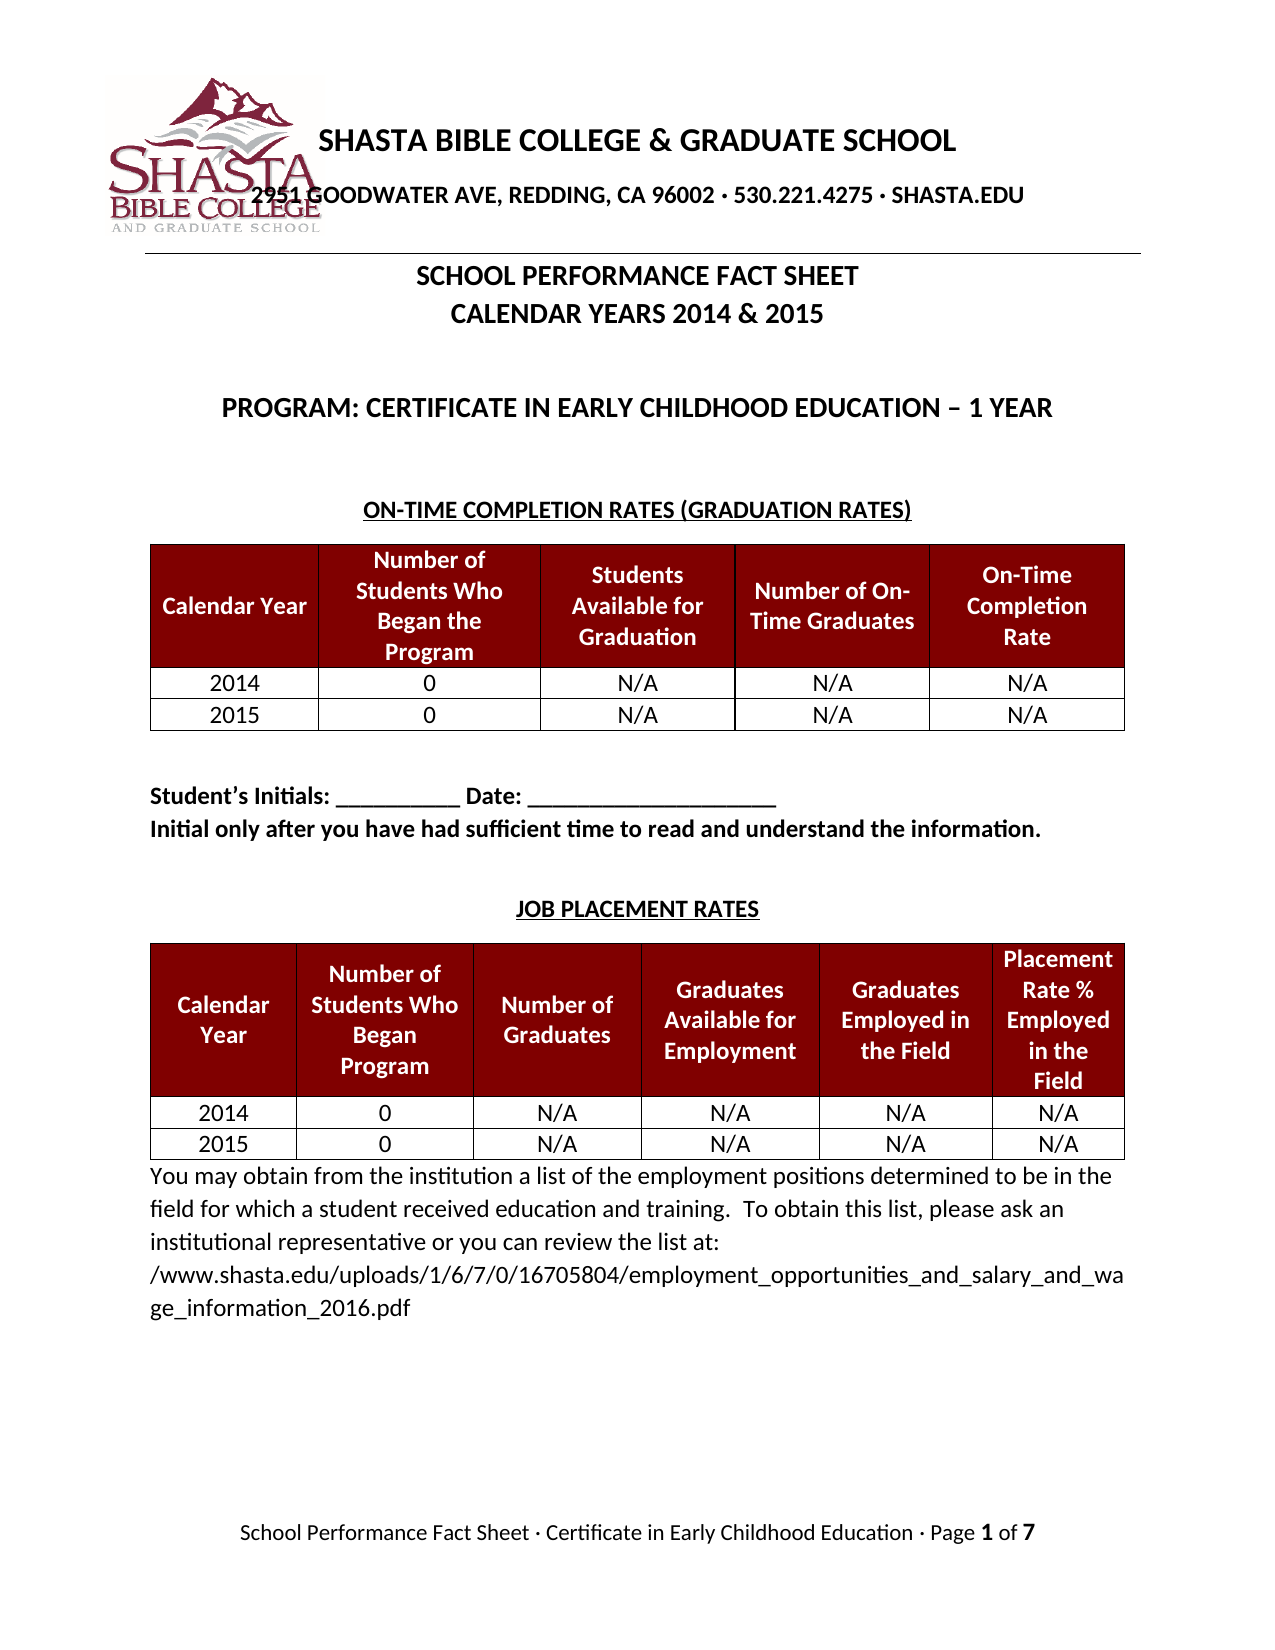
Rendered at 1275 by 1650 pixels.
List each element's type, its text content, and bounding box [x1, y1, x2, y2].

table_header Number of Students Who Began the Program [319, 545, 540, 667]
table_cell N/A [930, 668, 1124, 698]
table_cell N/A [820, 1097, 992, 1128]
text PROGRAM: CERTIFICATE IN EARLY CHILDHOOD EDUCATION – 1 YEAR [150, 351, 1125, 425]
table_cell N/A [736, 699, 929, 730]
table_header Graduates Employed in the Field [820, 944, 992, 1096]
table_cell N/A [930, 699, 1124, 730]
table_header Graduates Available for Employment [642, 944, 819, 1096]
text SCHOOL PERFORMANCE FACT SHEET CALENDAR YEARS 2014 & 2015 [150, 257, 1125, 331]
text Student’s Initials: __________ Date: ____________________ Initial only after you have had sufficient time to read and understand the information. [150, 780, 1125, 874]
text ON-TIME COMPLETION RATES (GRADUATION RATES) [150, 494, 1125, 524]
table_cell 0 [319, 699, 540, 730]
table_cell N/A [642, 1097, 819, 1128]
table_cell 0 [319, 668, 540, 698]
text JOB PLACEMENT RATES [150, 893, 1125, 923]
table_cell 0 [297, 1097, 473, 1128]
table_cell 2014 [151, 668, 318, 698]
table_header On-Time Completion Rate [930, 545, 1124, 667]
table_header Number of On-Time Graduates [736, 545, 929, 667]
table_cell 0 [297, 1129, 473, 1159]
table_cell 2015 [151, 699, 318, 730]
table_cell N/A [541, 699, 734, 730]
table_cell 2014 [151, 1097, 296, 1128]
table_cell N/A [541, 668, 734, 698]
table_header Number of Students Who Began Program [297, 944, 473, 1096]
table_cell N/A [474, 1129, 641, 1159]
text You may obtain from the institution a list of the employment positions determined to be in the field for which a student received education and training. To obtain this list, please ask an institutional representative or you can review the list at: /www.shasta.edu/uploads/1/6/7/0/16705804/employment_opportunities_and_salary_and_wage_information_2016.pdf [150, 1160, 1125, 1322]
table_cell N/A [993, 1129, 1124, 1159]
picture [104, 75, 326, 236]
table_header Number of Graduates [474, 944, 641, 1096]
table_cell N/A [642, 1129, 819, 1159]
table_cell 2015 [151, 1129, 296, 1159]
table_header Students Available for Graduation [541, 545, 734, 667]
table_cell N/A [736, 668, 929, 698]
table_header Calendar Year [151, 944, 296, 1096]
table_cell N/A [820, 1129, 992, 1159]
table_header Calendar Year [151, 545, 318, 667]
table_cell N/A [993, 1097, 1124, 1128]
table_cell N/A [474, 1097, 641, 1128]
table_header Placement Rate % Employed in the Field [993, 944, 1124, 1096]
